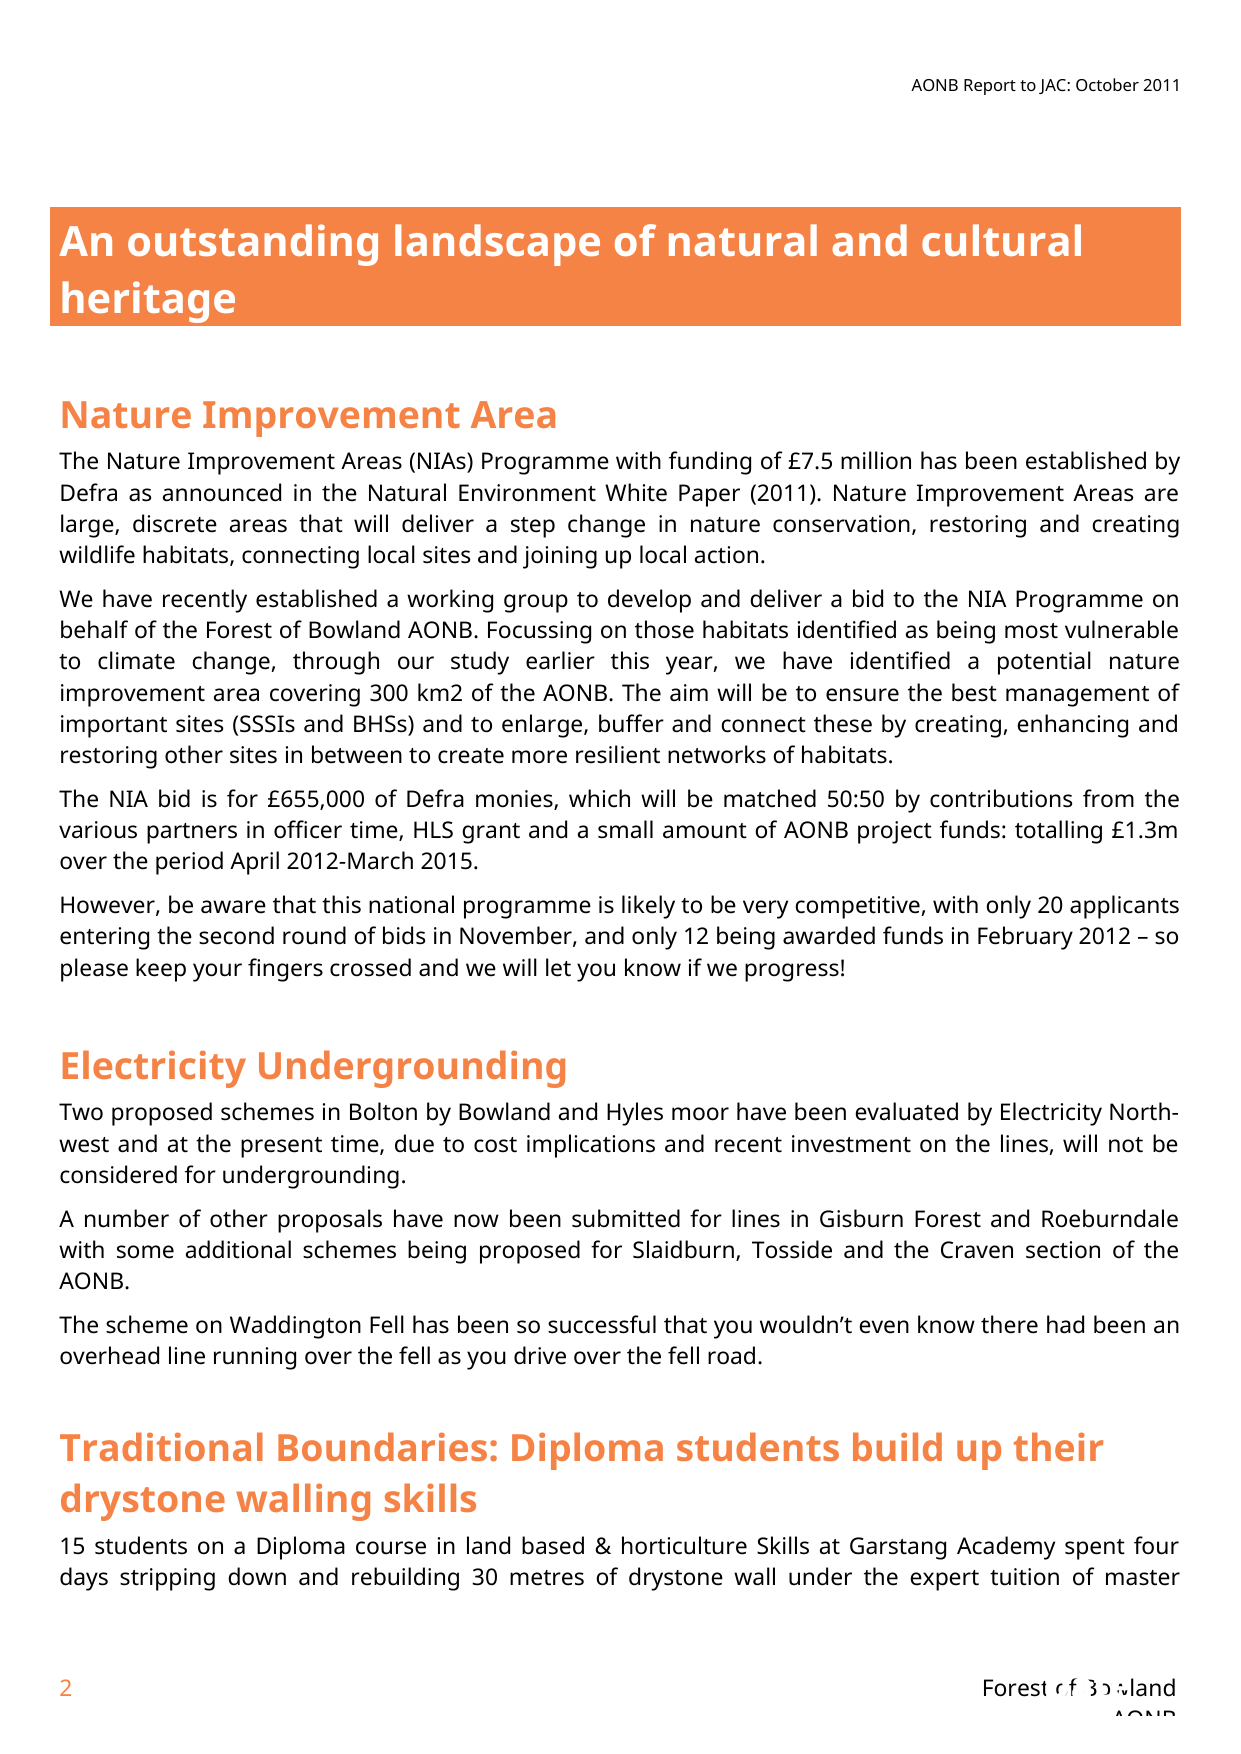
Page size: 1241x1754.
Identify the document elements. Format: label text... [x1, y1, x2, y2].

subtitle Traditional Boundaries: Diploma students build up their drystone walling skills [59, 1421, 1181, 1523]
text We have recently established a working group to develop and deliver a bid to the NIA Programme on behalf of the Forest of Bowland AONB. Focussing on those habitats identified as being most vulnerable to climate change, through our study earlier this year, we have identified a potential nature improvement area covering 300 km2 of the AONB. The aim will be to ensure the best management of important sites (SSSIs and BHSs) and to enlarge, buffer and connect these by creating, enhancing and restoring other sites in between to create more resilient networks of habitats. [59, 583, 1181, 770]
text Two proposed schemes in Bolton by Bowland and Hyles moor have been evaluated by Electricity North-west and at the present time, due to cost implications and recent investment on the lines, will not be considered for undergrounding. [59, 1096, 1181, 1190]
text A number of other proposals have now been submitted for lines in Gisburn Forest and Roeburndale with some additional schemes being proposed for Slaidburn, Tosside and the Craven section of the AONB. [59, 1203, 1181, 1296]
text The NIA bid is for £655,000 of Defra monies, which will be matched 50:50 by contributions from the various partners in officer time, HLS grant and a small amount of AONB project funds: totalling £1.3m over the period April 2012-March 2015. [59, 783, 1181, 877]
text The Nature Improvement Areas (NIAs) Programme with funding of £7.5 million has been established by Defra as announced in the Natural Environment White Paper (2011). Nature Improvement Areas are large, discrete areas that will deliver a step change in nature conservation, restoring and creating wildlife habitats, connecting local sites and joining up local action. [59, 445, 1181, 570]
subtitle Electricity Undergrounding [59, 1039, 1181, 1090]
text However, be aware that this national programme is likely to be very competitive, with only 20 applicants entering the second round of bids in November, and only 12 being awarded funds in February 2012 – so please keep your fingers crossed and we will let you know if we progress! [59, 889, 1181, 983]
subtitle An outstanding landscape of natural and cultural heritage [51, 208, 1181, 326]
text The scheme on Waddington Fell has been so successful that you wouldn’t even know there had been an overhead line running over the fell as you drive over the fell road. [59, 1309, 1181, 1371]
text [59, 1530, 1181, 1592]
subtitle Nature Improvement Area [59, 388, 1181, 439]
